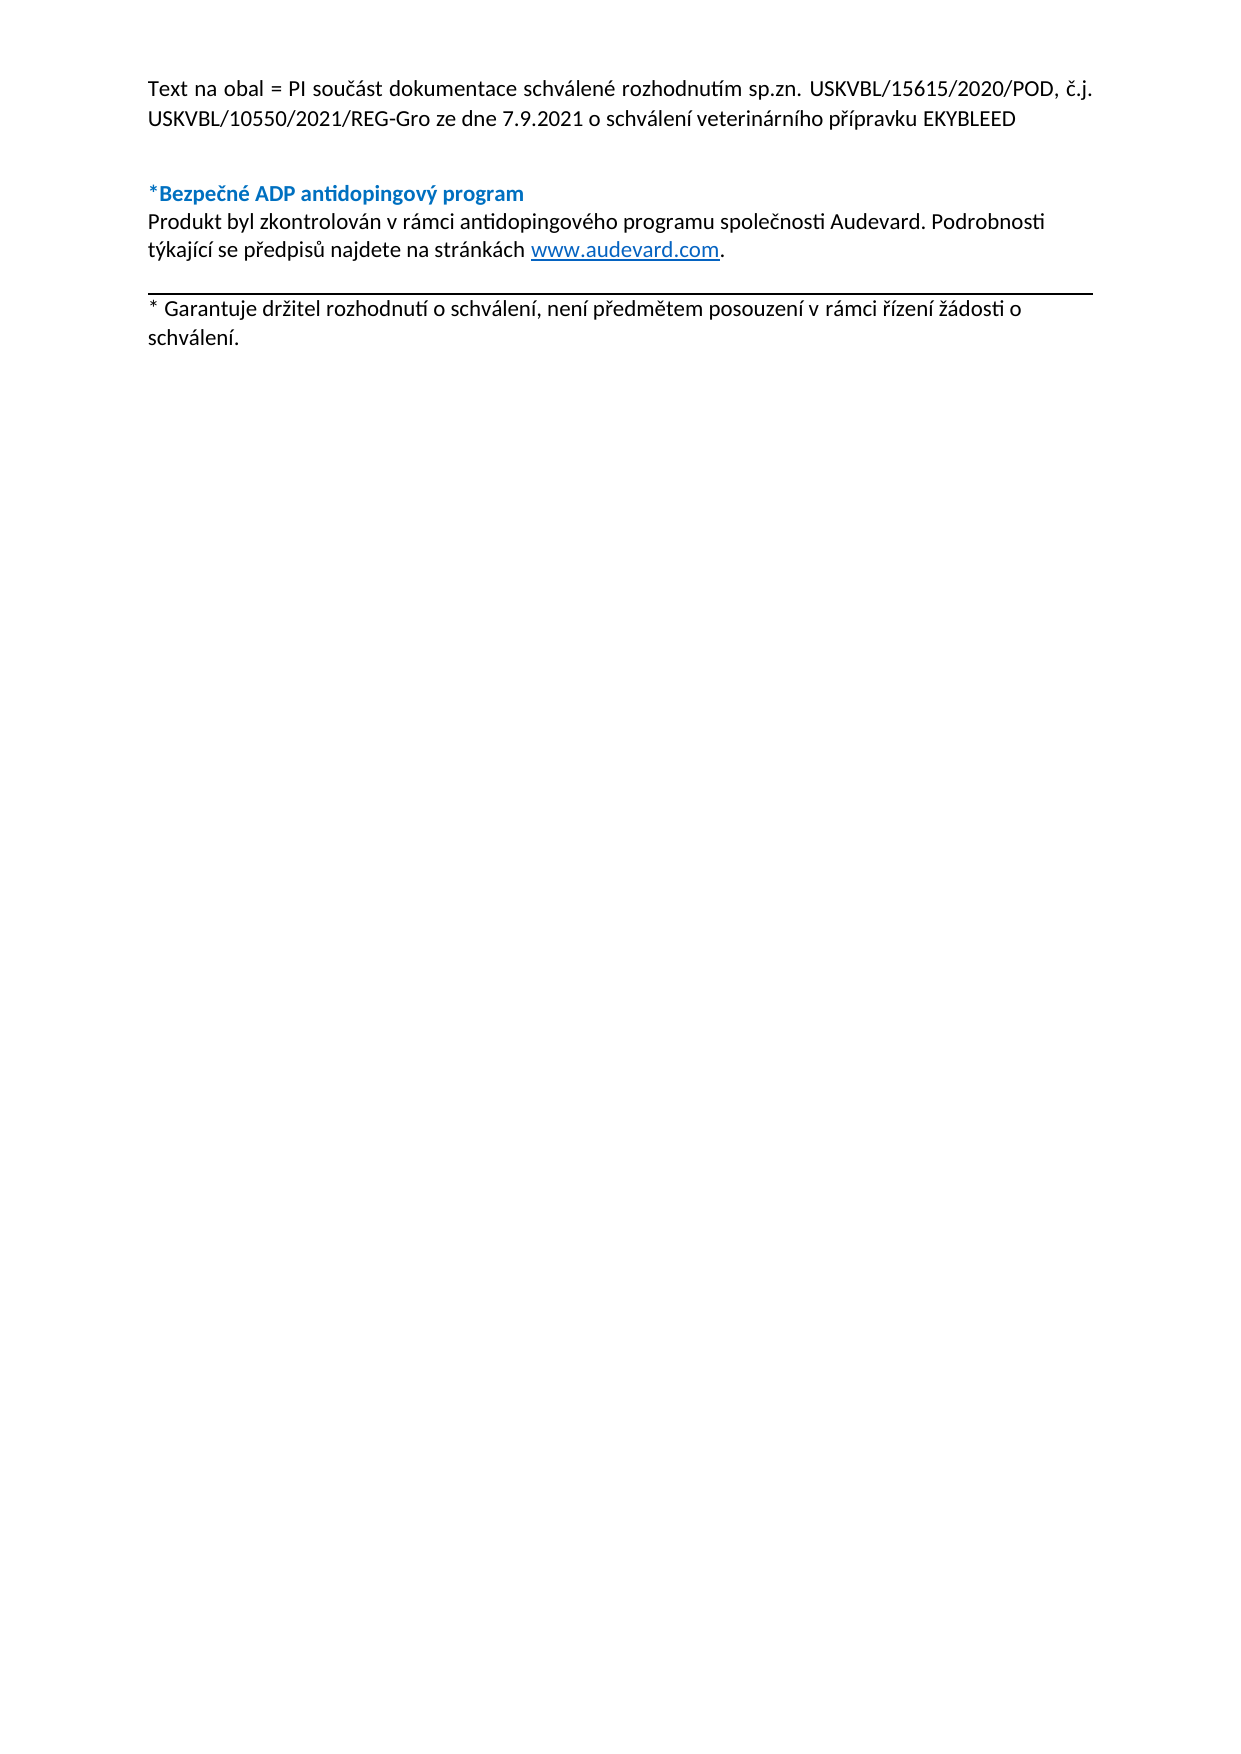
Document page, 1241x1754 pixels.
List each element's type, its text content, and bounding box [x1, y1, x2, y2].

text *Bezpečné ADP antidopingový program [148, 179, 1093, 207]
text * Garantuje držitel rozhodnutí o schválení, není předmětem posouzení v rámci řízení žádosti o schválení. [148, 295, 1093, 351]
text Produkt byl zkontrolován v rámci antidopingového programu společnosti Audevard. Podrobnosti týkající se předpisů najdete na stránkách www.audevard.com. [148, 207, 1093, 263]
